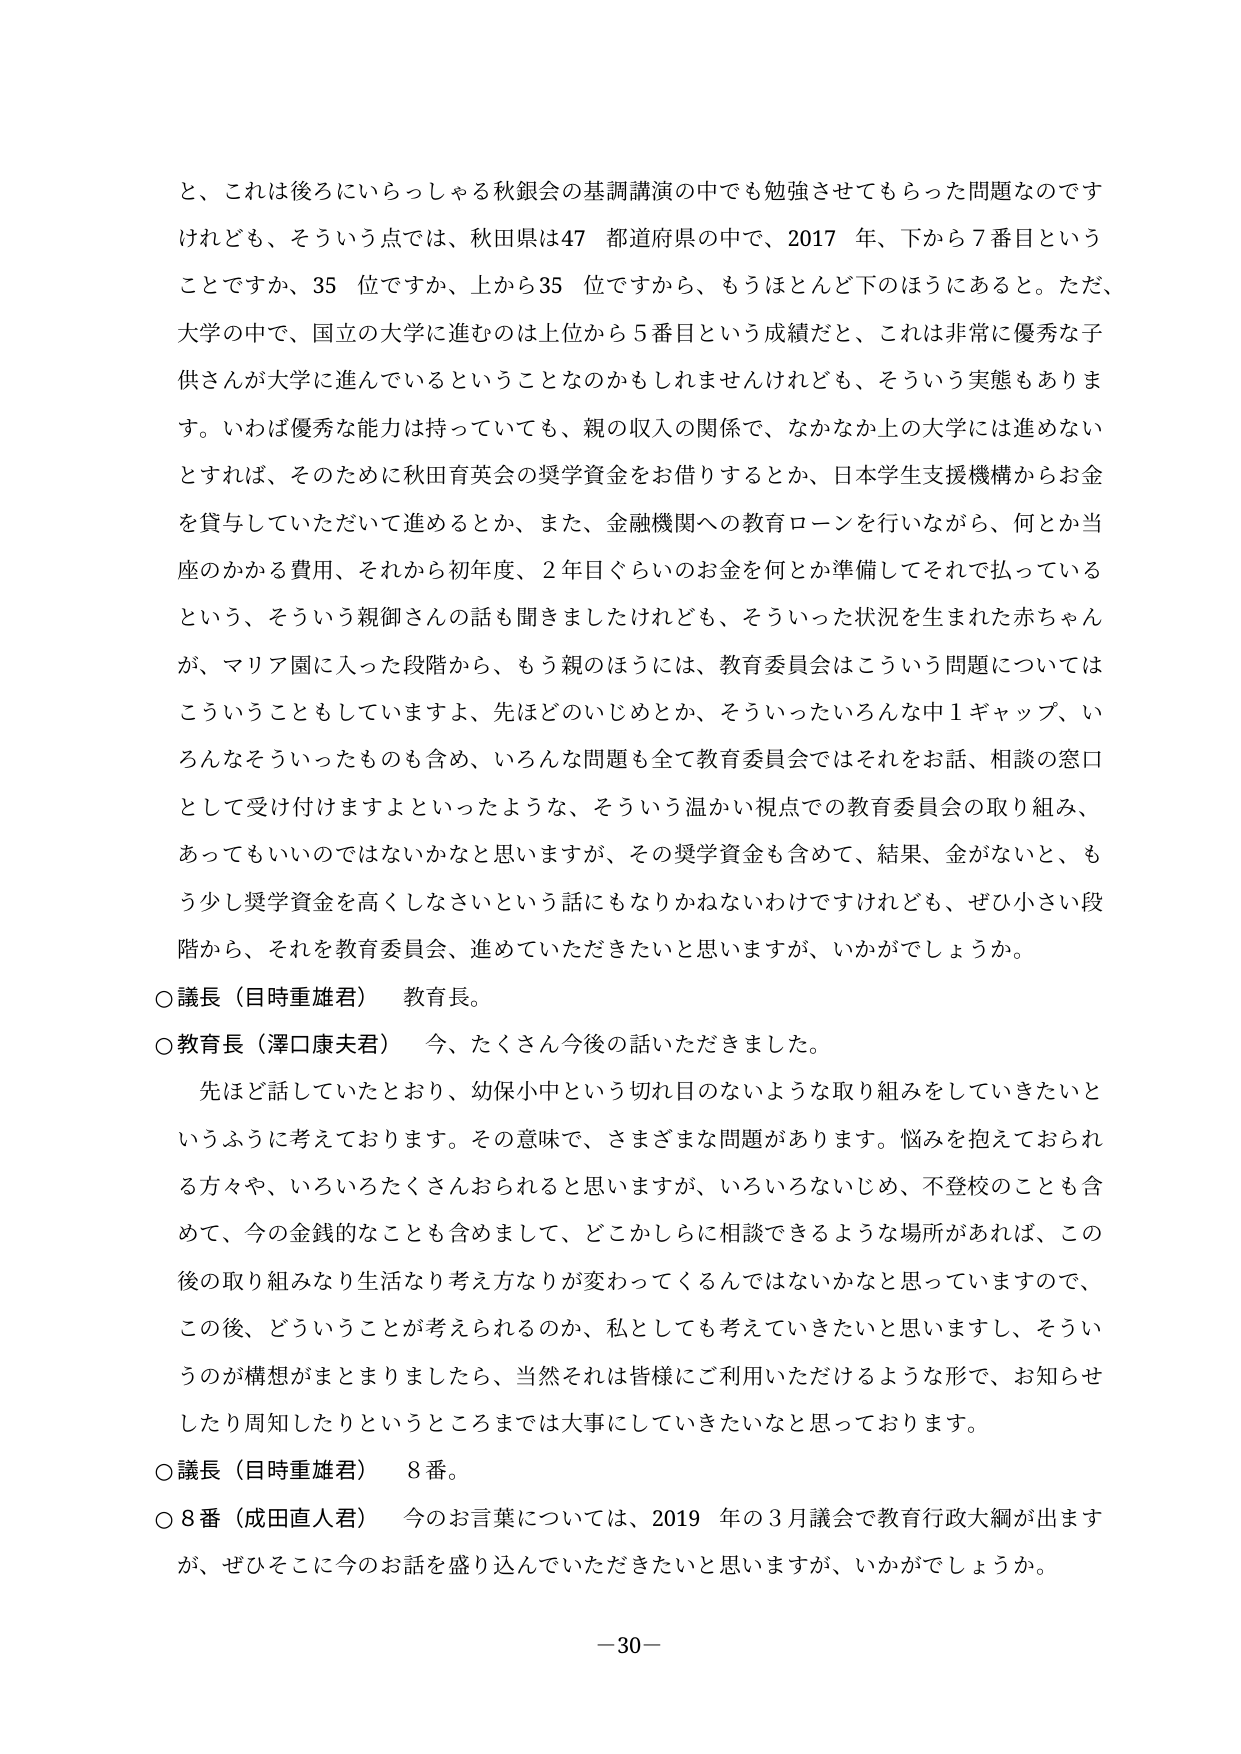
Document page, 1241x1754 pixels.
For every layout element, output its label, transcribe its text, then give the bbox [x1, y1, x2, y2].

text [154, 166, 1104, 972]
text ○８番（成田直人君） 今のお言葉については、2019年の３月議会で教育行政大綱が出ますが、ぜひそこに今のお話を盛り込んでいただきたいと思いますが、いかがでしょうか。 [154, 1493, 1104, 1588]
text ○議長（目時重雄君） 教育長。 [154, 972, 1104, 1019]
text ○議長（目時重雄君） ８番。 [154, 1446, 1104, 1493]
text ○教育長（澤口康夫君） 今、たくさん今後の話いただきました。 [154, 1019, 1104, 1067]
text 先ほど話していたとおり、幼保小中という切れ目のないような取り組みをしていきたいというふうに考えております。その意味で、さまざまな問題があります。悩みを抱えておられる方々や、いろいろたくさんおられると思いますが、いろいろないじめ、不登校のことも含めて、今の金銭的なことも含めまして、どこかしらに相談できるような場所があれば、この後の取り組みなり生活なり考え方なりが変わってくるんではないかなと思っていますので、この後、どういうことが考えられるのか、私としても考えていきたいと思いますし、そういうのが構想がまとまりましたら、当然それは皆様にご利用いただけるような形で、お知らせしたり周知したりというところまでは大事にしていきたいなと思っております。 [154, 1067, 1104, 1446]
